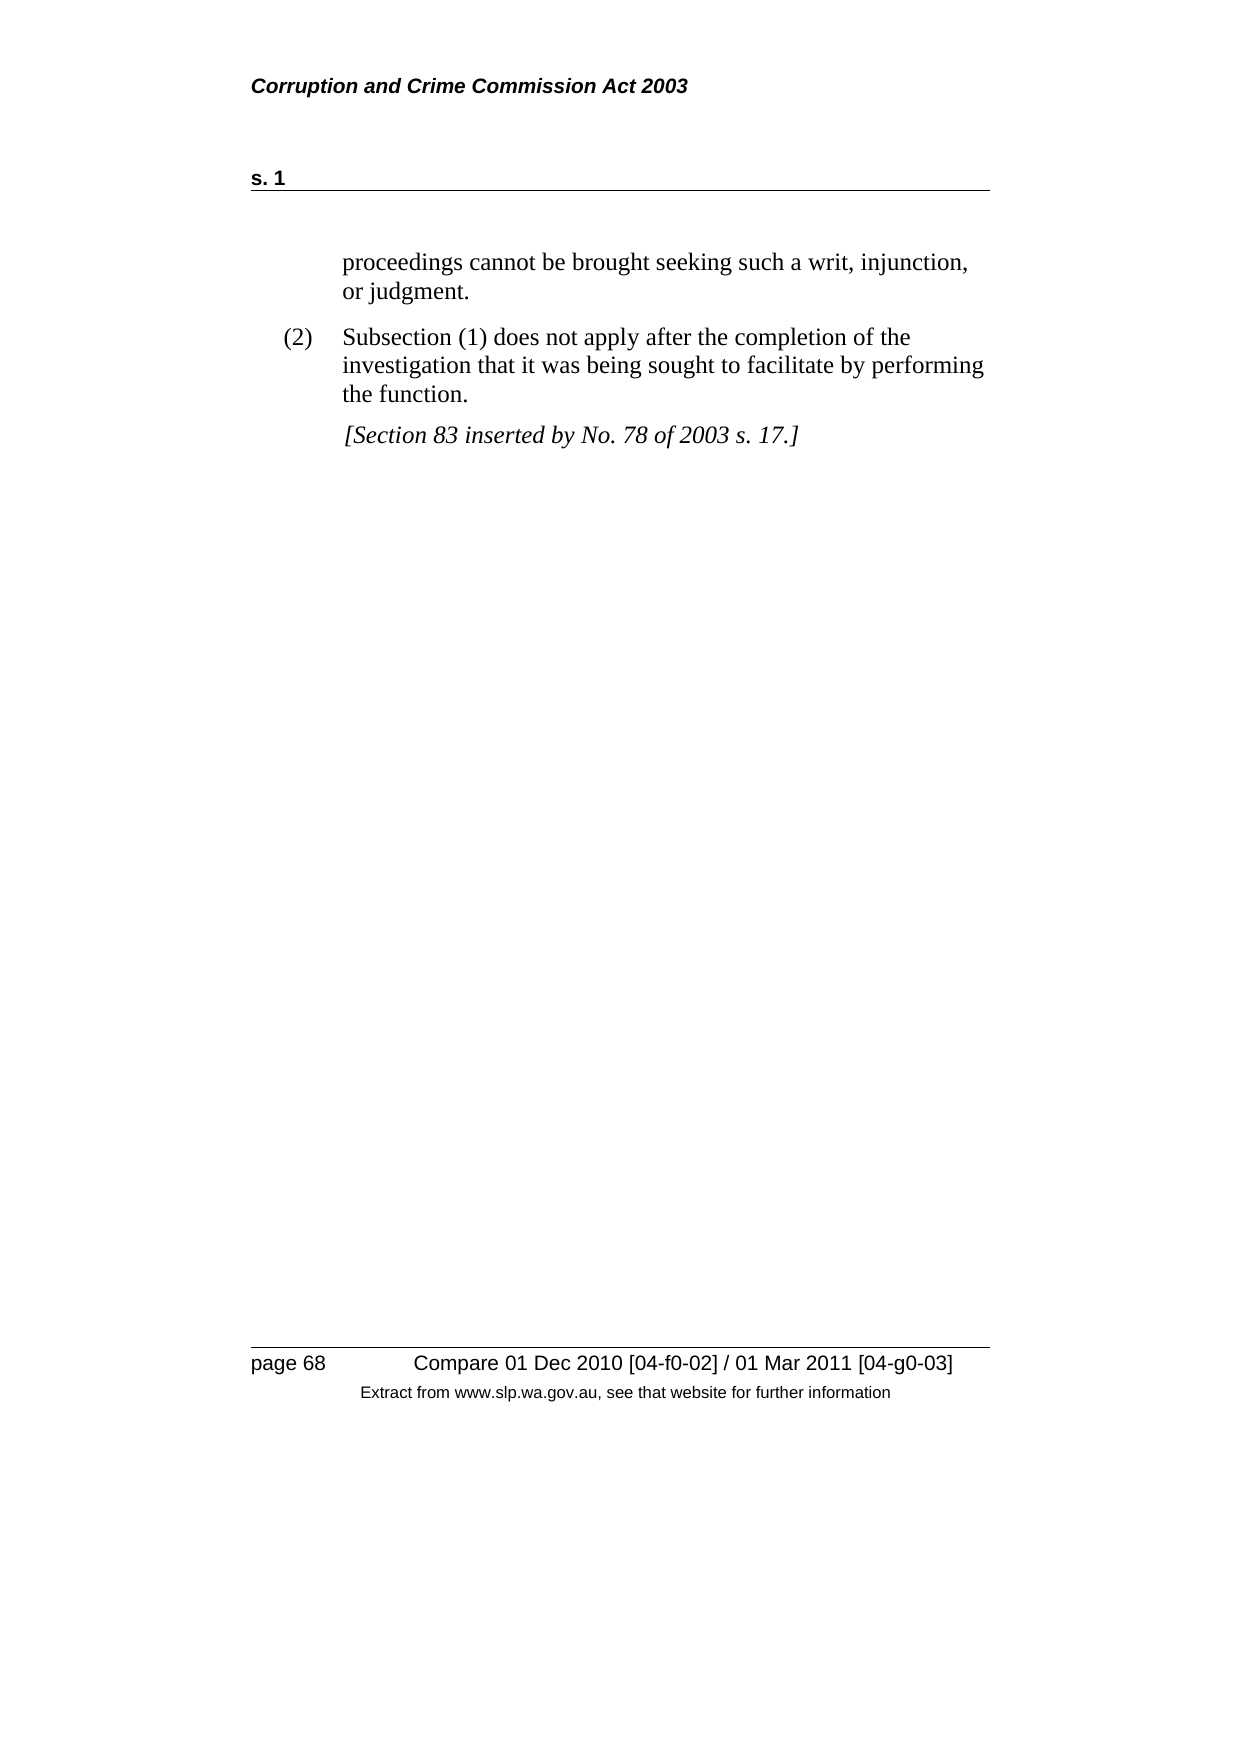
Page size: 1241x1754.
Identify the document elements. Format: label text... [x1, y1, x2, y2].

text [251, 247, 990, 305]
text [Section 83 inserted by No. 78 of 2003 s. 17.] [251, 420, 990, 449]
text (2) Subsection (1) does not apply after the completion of the investigation that it was being sought to facilitate by performing the function. [251, 322, 990, 408]
